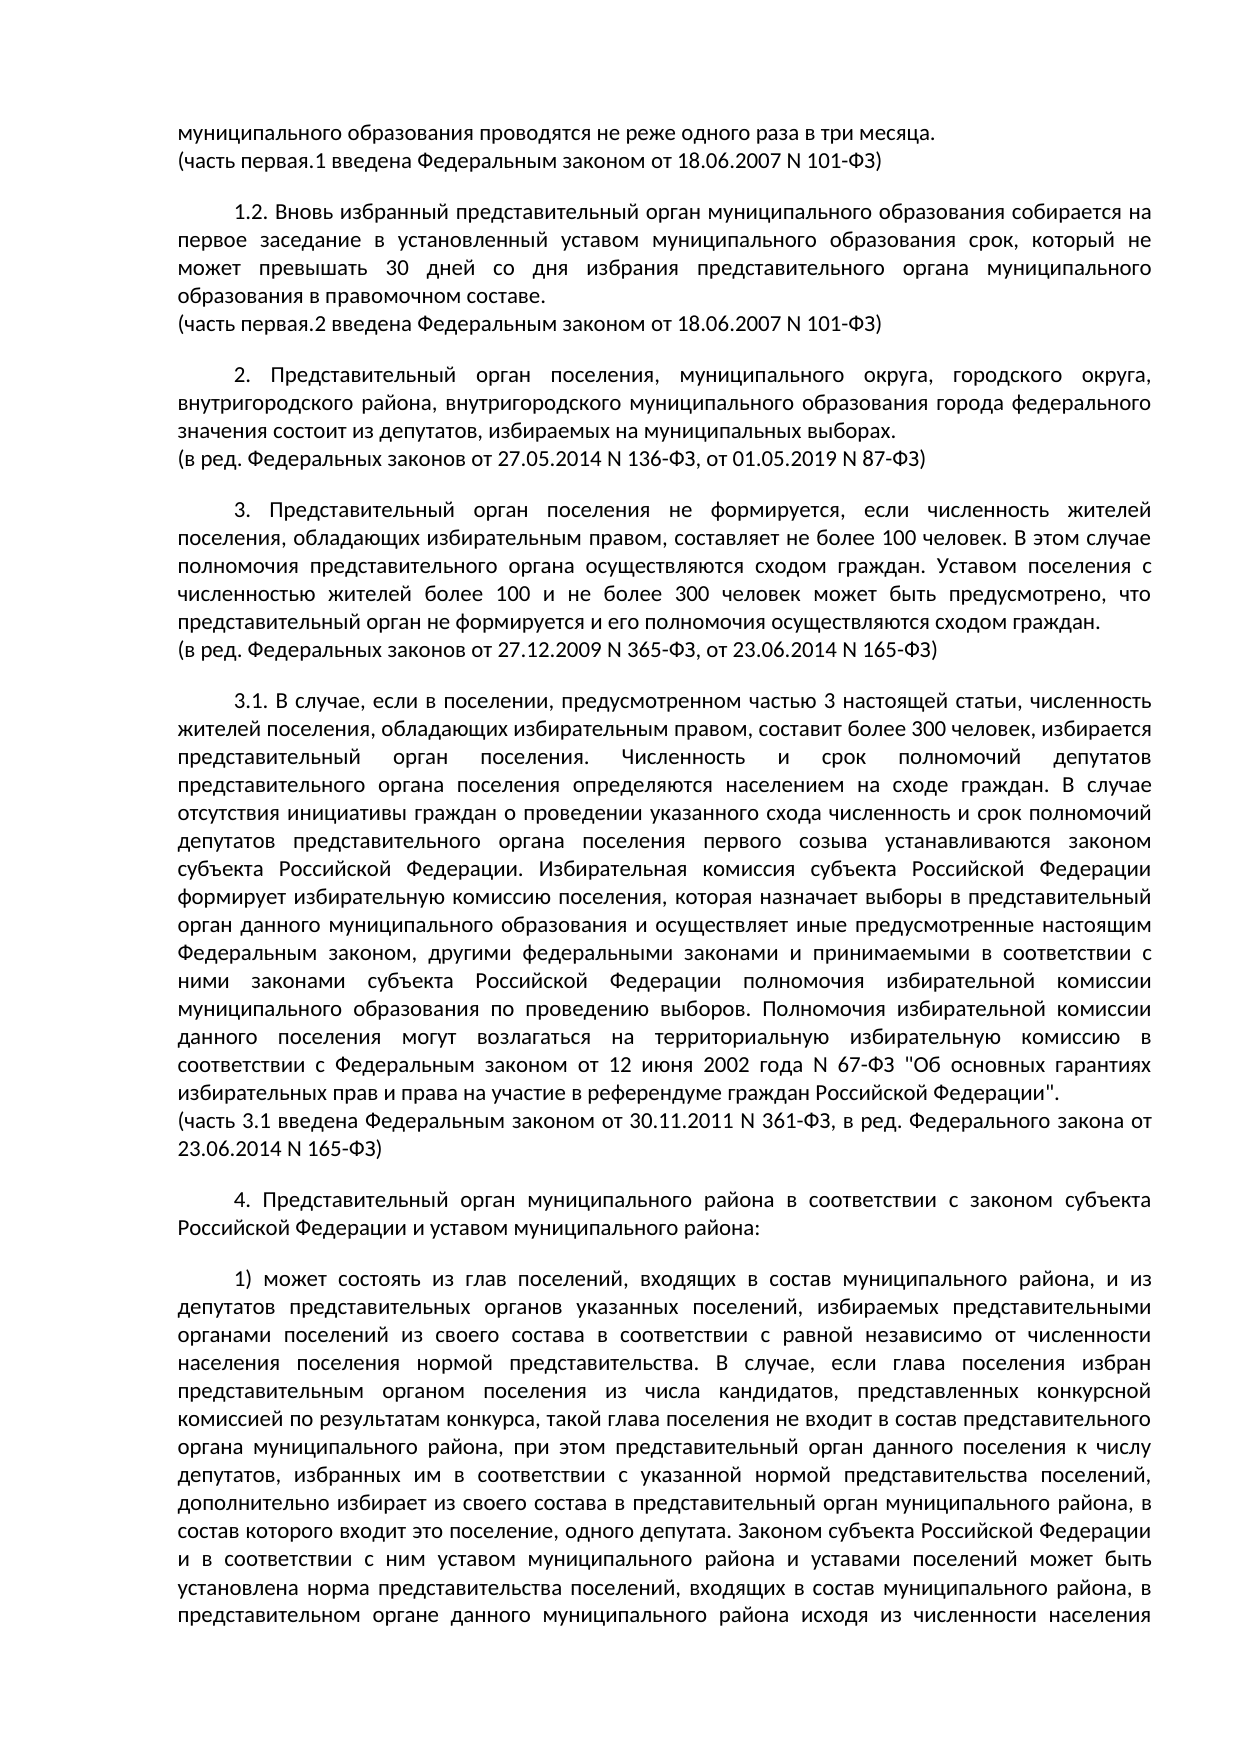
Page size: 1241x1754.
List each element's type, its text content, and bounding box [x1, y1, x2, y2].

text (часть 3.1 введена Федеральным законом от 30.11.2011 N 361-ФЗ, в ред. Федерального закона от 23.06.2014 N 165-ФЗ) [177, 1106, 1152, 1162]
text (в ред. Федеральных законов от 27.12.2009 N 365-ФЗ, от 23.06.2014 N 165-ФЗ) [177, 635, 1152, 663]
text 3.1. В случае, если в поселении, предусмотренном частью 3 настоящей статьи, численность жителей поселения, обладающих избирательным правом, составит более 300 человек, избирается представительный орган поселения. Численность и срок полномочий депутатов представительного органа поселения определяются населением на сходе граждан. В случае отсутствия инициативы граждан о проведении указанного схода численность и срок полномочий депутатов представительного органа поселения первого созыва устанавливаются законом субъекта Российской Федерации. Избирательная комиссия субъекта Российской Федерации формирует избирательную комиссию поселения, которая назначает выборы в представительный орган данного муниципального образования и осуществляет иные предусмотренные настоящим Федеральным законом, другими федеральными законами и принимаемыми в соответствии с ними законами субъекта Российской Федерации полномочия избирательной комиссии муниципального образования по проведению выборов. Полномочия избирательной комиссии данного поселения могут возлагаться на территориальную избирательную комиссию в соответствии с Федеральным законом от 12 июня 2002 года N 67-ФЗ "Об основных гарантиях избирательных прав и права на участие в референдуме граждан Российской Федерации". [177, 686, 1152, 1106]
text (в ред. Федеральных законов от 27.05.2014 N 136-ФЗ, от 01.05.2019 N 87-ФЗ) [177, 444, 1152, 472]
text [177, 1264, 1152, 1629]
text 4. Представительный орган муниципального района в соответствии с законом субъекта Российской Федерации и уставом муниципального района: [177, 1185, 1152, 1241]
text (часть первая.1 введена Федеральным законом от 18.06.2007 N 101-ФЗ) [177, 146, 1152, 174]
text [177, 118, 1152, 146]
text 2. Представительный орган поселения, муниципального округа, городского округа, внутригородского района, внутригородского муниципального образования города федерального значения состоит из депутатов, избираемых на муниципальных выборах. [177, 360, 1152, 444]
text (часть первая.2 введена Федеральным законом от 18.06.2007 N 101-ФЗ) [177, 309, 1152, 337]
text 3. Представительный орган поселения не формируется, если численность жителей поселения, обладающих избирательным правом, составляет не более 100 человек. В этом случае полномочия представительного органа осуществляются сходом граждан. Уставом поселения с численностью жителей более 100 и не более 300 человек может быть предусмотрено, что представительный орган не формируется и его полномочия осуществляются сходом граждан. [177, 495, 1152, 635]
text 1.2. Вновь избранный представительный орган муниципального образования собирается на первое заседание в установленный уставом муниципального образования срок, который не может превышать 30 дней со дня избрания представительного органа муниципального образования в правомочном составе. [177, 197, 1152, 309]
